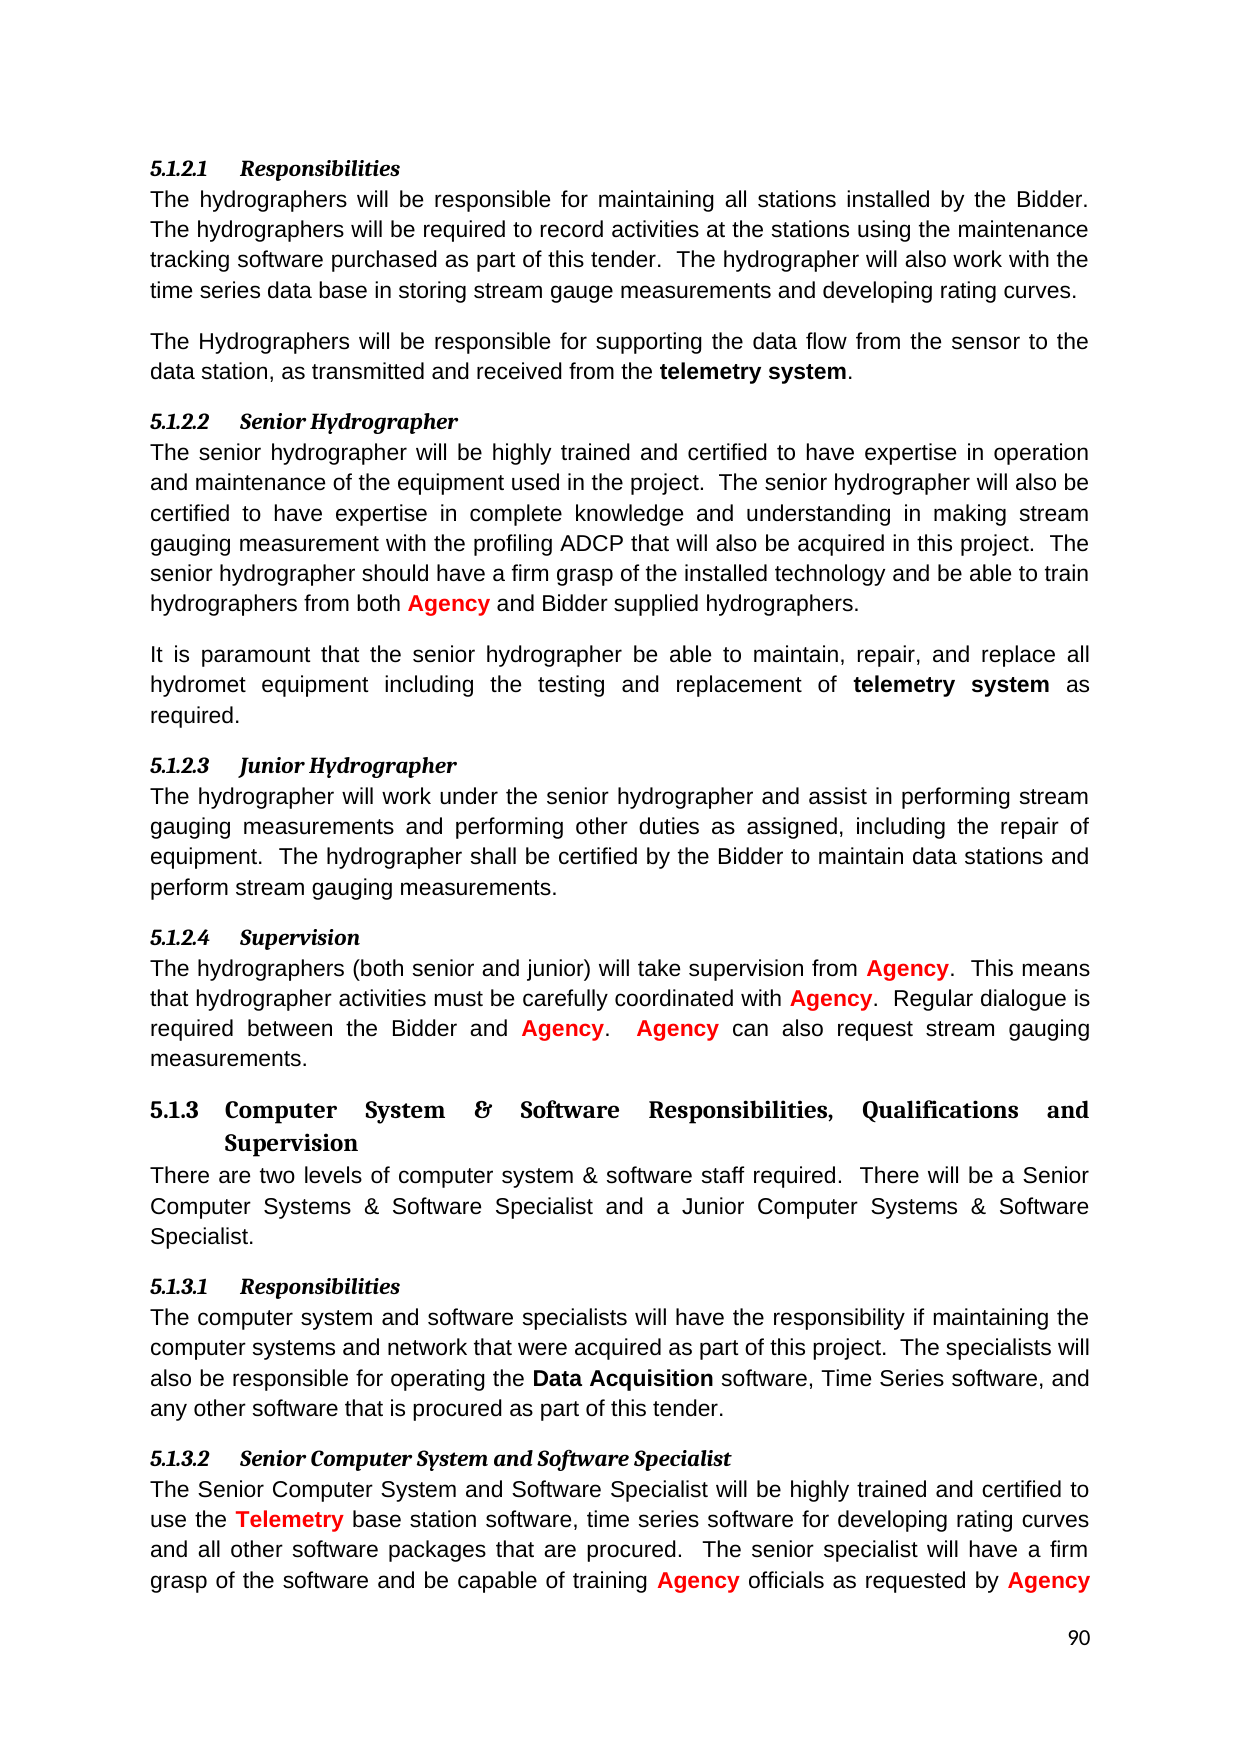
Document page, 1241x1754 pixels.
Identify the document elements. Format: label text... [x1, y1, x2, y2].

subtitle Responsibilities [150, 1274, 1090, 1300]
text The senior hydrographer will be highly trained and certified to have expertise in operation and maintenance of the equipment used in the project. The senior hydrographer will also be certified to have expertise in complete knowledge and understanding in making stream gauging measurement with the profiling ADCP that will also be acquired in this project. The senior hydrographer should have a firm grasp of the installed technology and be able to train hydrographers from both Agency and Bidder supplied hydrographers. [150, 439, 1090, 616]
text The hydrographers will be responsible for maintaining all stations installed by the Bidder. The hydrographers will be required to record activities at the stations using the maintenance tracking software purchased as part of this tender. The hydrographer will also work with the time series data base in storing stream gauge measurements and developing rating curves. [150, 186, 1090, 303]
text The computer system and software specialists will have the responsibility if maintaining the computer systems and network that were acquired as part of this project. The specialists will also be responsible for operating the Data Acquisition software, Time Series software, and any other software that is procured as part of this tender. [150, 1304, 1090, 1421]
text The Hydrographers will be responsible for supporting the data flow from the sensor to the data station, as transmitted and received from the telemetry system. [150, 328, 1090, 384]
subtitle Computer System & Software Responsibilities, Qualifications and Supervision [150, 1096, 1090, 1158]
subtitle Supervision [150, 924, 1090, 951]
text It is paramount that the senior hydrographer be able to maintain, repair, and replace all hydromet equipment including the testing and replacement of telemetry system as required. [150, 641, 1090, 728]
subtitle Senior Computer System and Software Specialist [150, 1446, 1090, 1472]
text The hydrographers (both senior and junior) will take supervision from Agency. This means that hydrographer activities must be carefully coordinated with Agency. Regular dialogue is required between the Bidder and Agency. Agency can also request stream gauging measurements. [150, 955, 1090, 1072]
subtitle Responsibilities [150, 156, 1090, 182]
text There are two levels of computer system & software staff required. There will be a Senior Computer Systems & Software Specialist and a Junior Computer Systems & Software Specialist. [150, 1162, 1090, 1249]
text The hydrographer will work under the senior hydrographer and assist in performing stream gauging measurements and performing other duties as assigned, including the repair of equipment. The hydrographer shall be certified by the Bidder to maintain data stations and perform stream gauging measurements. [150, 783, 1090, 900]
subtitle Junior Hydrographer [150, 753, 1090, 779]
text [150, 1476, 1090, 1593]
subtitle Senior Hydrographer [150, 409, 1090, 435]
